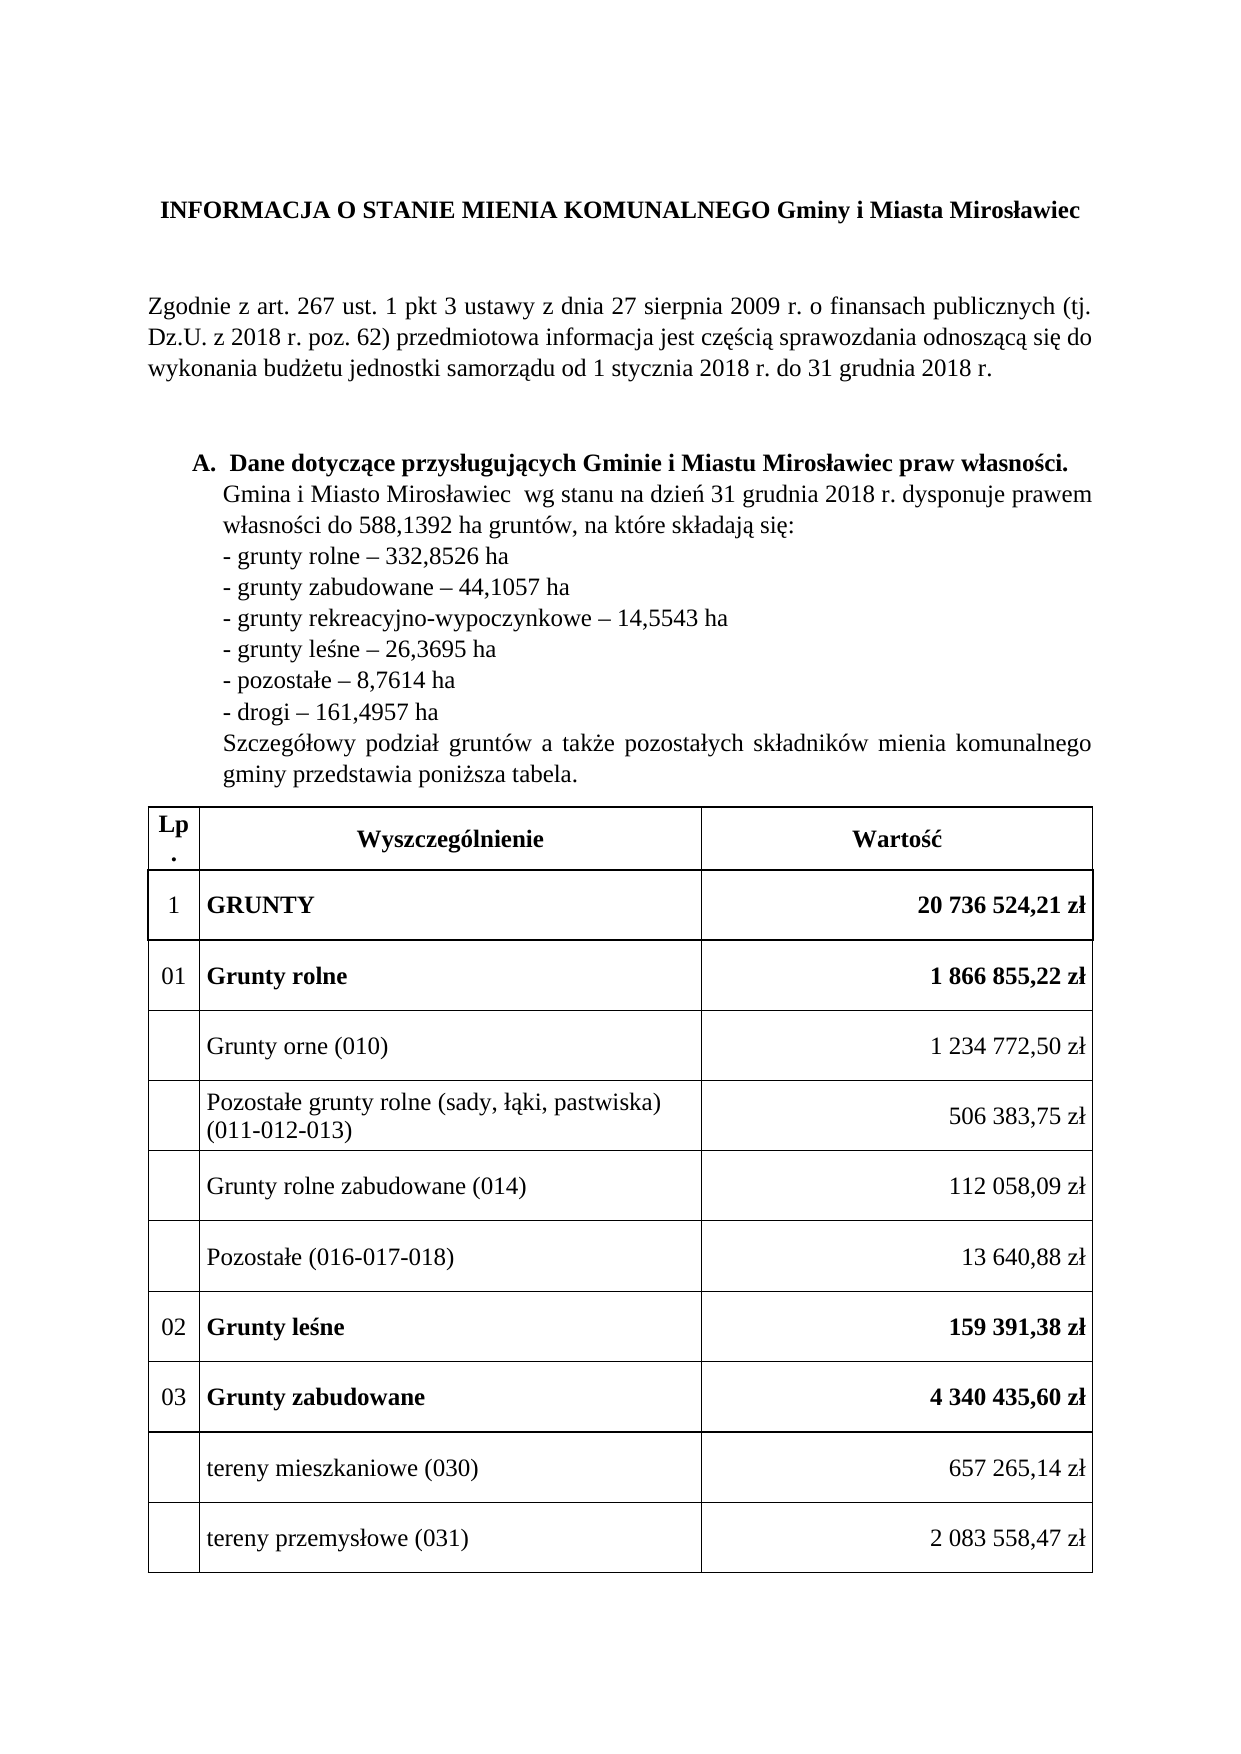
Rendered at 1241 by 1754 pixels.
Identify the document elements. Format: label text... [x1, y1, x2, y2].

table_cell Grunty leśne [200, 1292, 701, 1361]
table_cell GRUNTY [200, 871, 701, 939]
list - grunty leśne – 26,3695 ha [223, 634, 1093, 663]
table_cell Pozostałe (016-017-018) [200, 1221, 701, 1291]
table_header Lp. [149, 808, 199, 869]
table_cell 506 383,75 zł [702, 1081, 1092, 1150]
table_cell [149, 1151, 199, 1220]
list - pozostałe – 8,7614 ha [223, 666, 1093, 694]
table_cell 02 [149, 1292, 199, 1361]
table_cell 01 [149, 941, 199, 1009]
table_cell [149, 1011, 199, 1080]
text Zgodnie z art. 267 ust. 1 pkt 3 ustawy z dnia 27 sierpnia 2009 r. o finansach publicznych (tj. Dz.U. z 2018 r. poz. 62) przedmiotowa informacja jest częścią sprawozdania odnoszącą się do wykonania budżetu jednostki samorządu od 1 stycznia 2018 r. do 31 grudnia 2018 r. [148, 291, 1093, 382]
list - drogi – 161,4957 ha [223, 697, 1093, 725]
table_cell 1 [149, 871, 199, 939]
table_cell [149, 1221, 199, 1291]
list Gmina i Miasto Mirosławiec wg stanu na dzień 31 grudnia 2018 r. dysponuje prawem własności do 588,1392 ha gruntów, na które składają się: [223, 479, 1093, 539]
table_cell 159 391,38 zł [702, 1292, 1092, 1361]
table_cell tereny mieszkaniowe (030) [200, 1433, 701, 1502]
text INFORMACJA O STANIE MIENIA KOMUNALNEGO Gminy i Miasta Mirosławiec [148, 195, 1093, 224]
table_cell [149, 1081, 199, 1150]
table_header Wartość [702, 808, 1092, 869]
list Dane dotyczące przysługujących Gminie i Miastu Mirosławiec praw własności. [192, 448, 1093, 477]
table_cell 1 866 855,22 zł [702, 941, 1092, 1009]
list - grunty zabudowane – 44,1057 ha [223, 572, 1093, 601]
table_cell 20 736 524,21 zł [702, 871, 1092, 939]
table_cell 112 058,09 zł [702, 1151, 1092, 1220]
table_header Wyszczególnienie [200, 808, 701, 869]
table_cell 1 234 772,50 zł [702, 1011, 1092, 1080]
table_cell [149, 1433, 199, 1502]
table_cell 657 265,14 zł [702, 1433, 1092, 1502]
table_cell 4 340 435,60 zł [702, 1362, 1092, 1431]
table_cell tereny przemysłowe (031) [200, 1503, 701, 1572]
table_cell Grunty rolne zabudowane (014) [200, 1151, 701, 1220]
table_cell Grunty orne (010) [200, 1011, 701, 1080]
table_cell [149, 1503, 199, 1572]
table_cell Pozostałe grunty rolne (sady, łąki, pastwiska) (011-012-013) [200, 1081, 701, 1150]
table_cell 03 [149, 1362, 199, 1431]
table_cell Grunty rolne [200, 941, 701, 1009]
table_cell 13 640,88 zł [702, 1221, 1092, 1291]
list - grunty rekreacyjno-wypoczynkowe – 14,5543 ha [223, 603, 1093, 632]
list - grunty rolne – 332,8526 ha [223, 541, 1093, 570]
list Szczegółowy podział gruntów a także pozostałych składników mienia komunalnego gminy przedstawia poniższa tabela. [223, 728, 1093, 787]
table_cell Grunty zabudowane [200, 1362, 701, 1431]
table_cell 2 083 558,47 zł [702, 1503, 1092, 1572]
